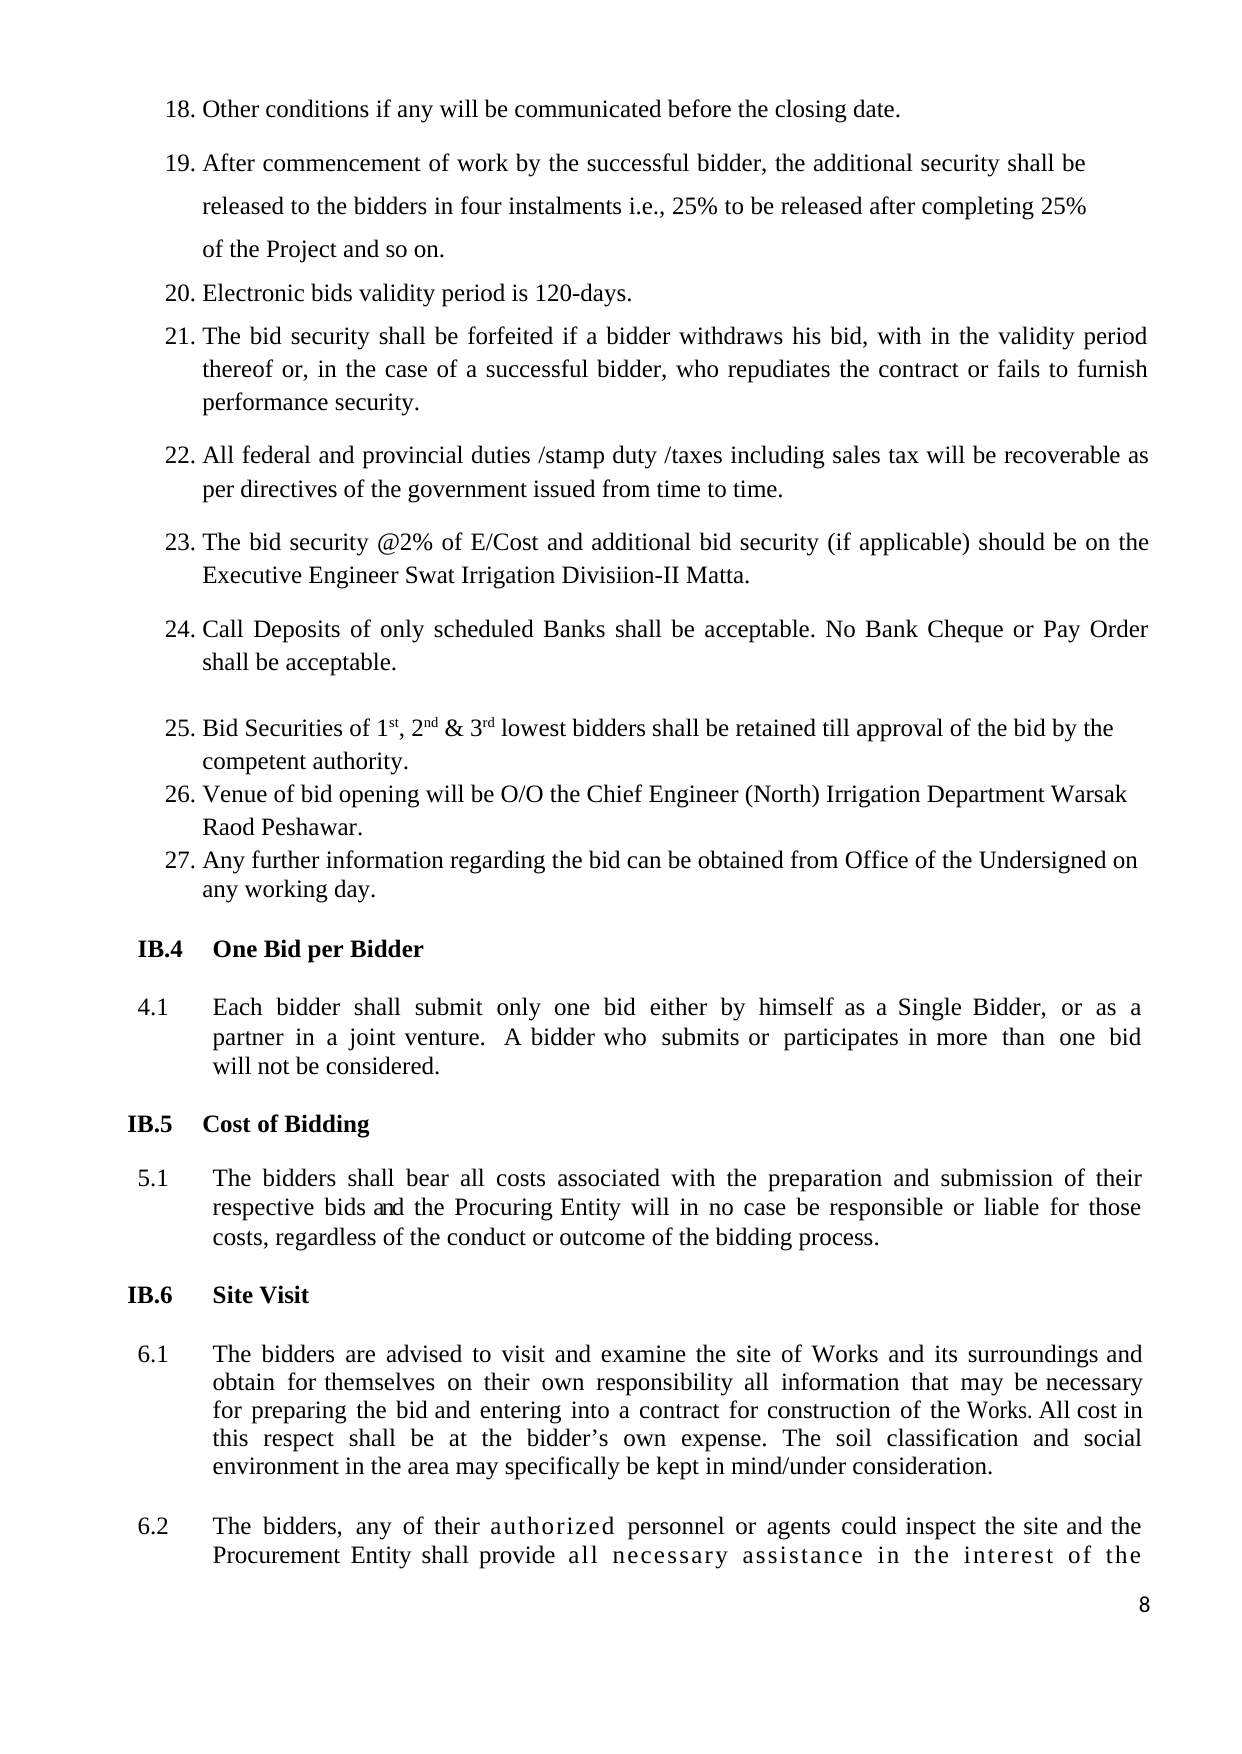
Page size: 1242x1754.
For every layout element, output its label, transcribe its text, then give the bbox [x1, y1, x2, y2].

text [137, 1511, 1142, 1569]
list Any further information regarding the bid can be obtained from Office of the Undersigned on any working day. [164, 846, 1150, 903]
text 4.1 Each bidder shall submit only one bid either by himself as a Single Bidder, or as a partner in a joint venture. A bidder who submits or participates in more than one bid will not be considered. [137, 992, 1142, 1079]
list Other conditions if any will be communicated before the closing date. [164, 94, 1150, 123]
list The bid security @2% of E/Cost and additional bid security (if applicable) should be on the Executive Engineer Swat Irrigation Divisiion-II Matta. [164, 527, 1150, 589]
list All federal and provincial duties /stamp duty /taxes including sales tax will be recoverable as per directives of the government issued from time to time. [164, 441, 1150, 502]
text 6.1 The bidders are advised to visit and examine the site of Works and its surroundings and obtain for themselves on their own responsibility all information that may be necessary for preparing the bid and entering into a contract for construction of the Works. All cost in this respect shall be at the bidder’s own expense. The soil classification and social environment in the area may specifically be kept in mind/under consideration. [137, 1341, 1143, 1480]
text IB.6 Site Visit [127, 1279, 1156, 1308]
text IB.5 Cost of Bidding [127, 1109, 1150, 1138]
list The bid security shall be forfeited if a bidder withdraws his bid, with in the validity period thereof or, in the case of a successful bidder, who repudiates the contract or fails to furnish performance security. [164, 321, 1150, 416]
list Bid Securities of 1st, 2nd & 3rd lowest bidders shall be retained till approval of the bid by the competent authority. [164, 713, 1150, 775]
list Venue of bid opening will be O/O the Chief Engineer (North) Irrigation Department Warsak Raod Peshawar. [164, 779, 1150, 841]
text 5.1 The bidders shall bear all costs associated with the preparation and submission of their respective bids and the Procuring Entity will in no case be responsible or liable for those costs, regardless of the conduct or outcome of the bidding process. [137, 1163, 1142, 1251]
list After commencement of work by the successful bidder, the additional security shall be released to the bidders in four instalments i.e., 25% to be released after completing 25% of the Project and so on. [164, 148, 1088, 263]
list Call Deposits of only scheduled Banks shall be acceptable. No Bank Cheque or Pay Order shall be acceptable. [164, 614, 1150, 676]
text IB.4 One Bid per Bidder [137, 934, 1150, 962]
list Electronic bids validity period is 120-days. [164, 278, 1088, 306]
